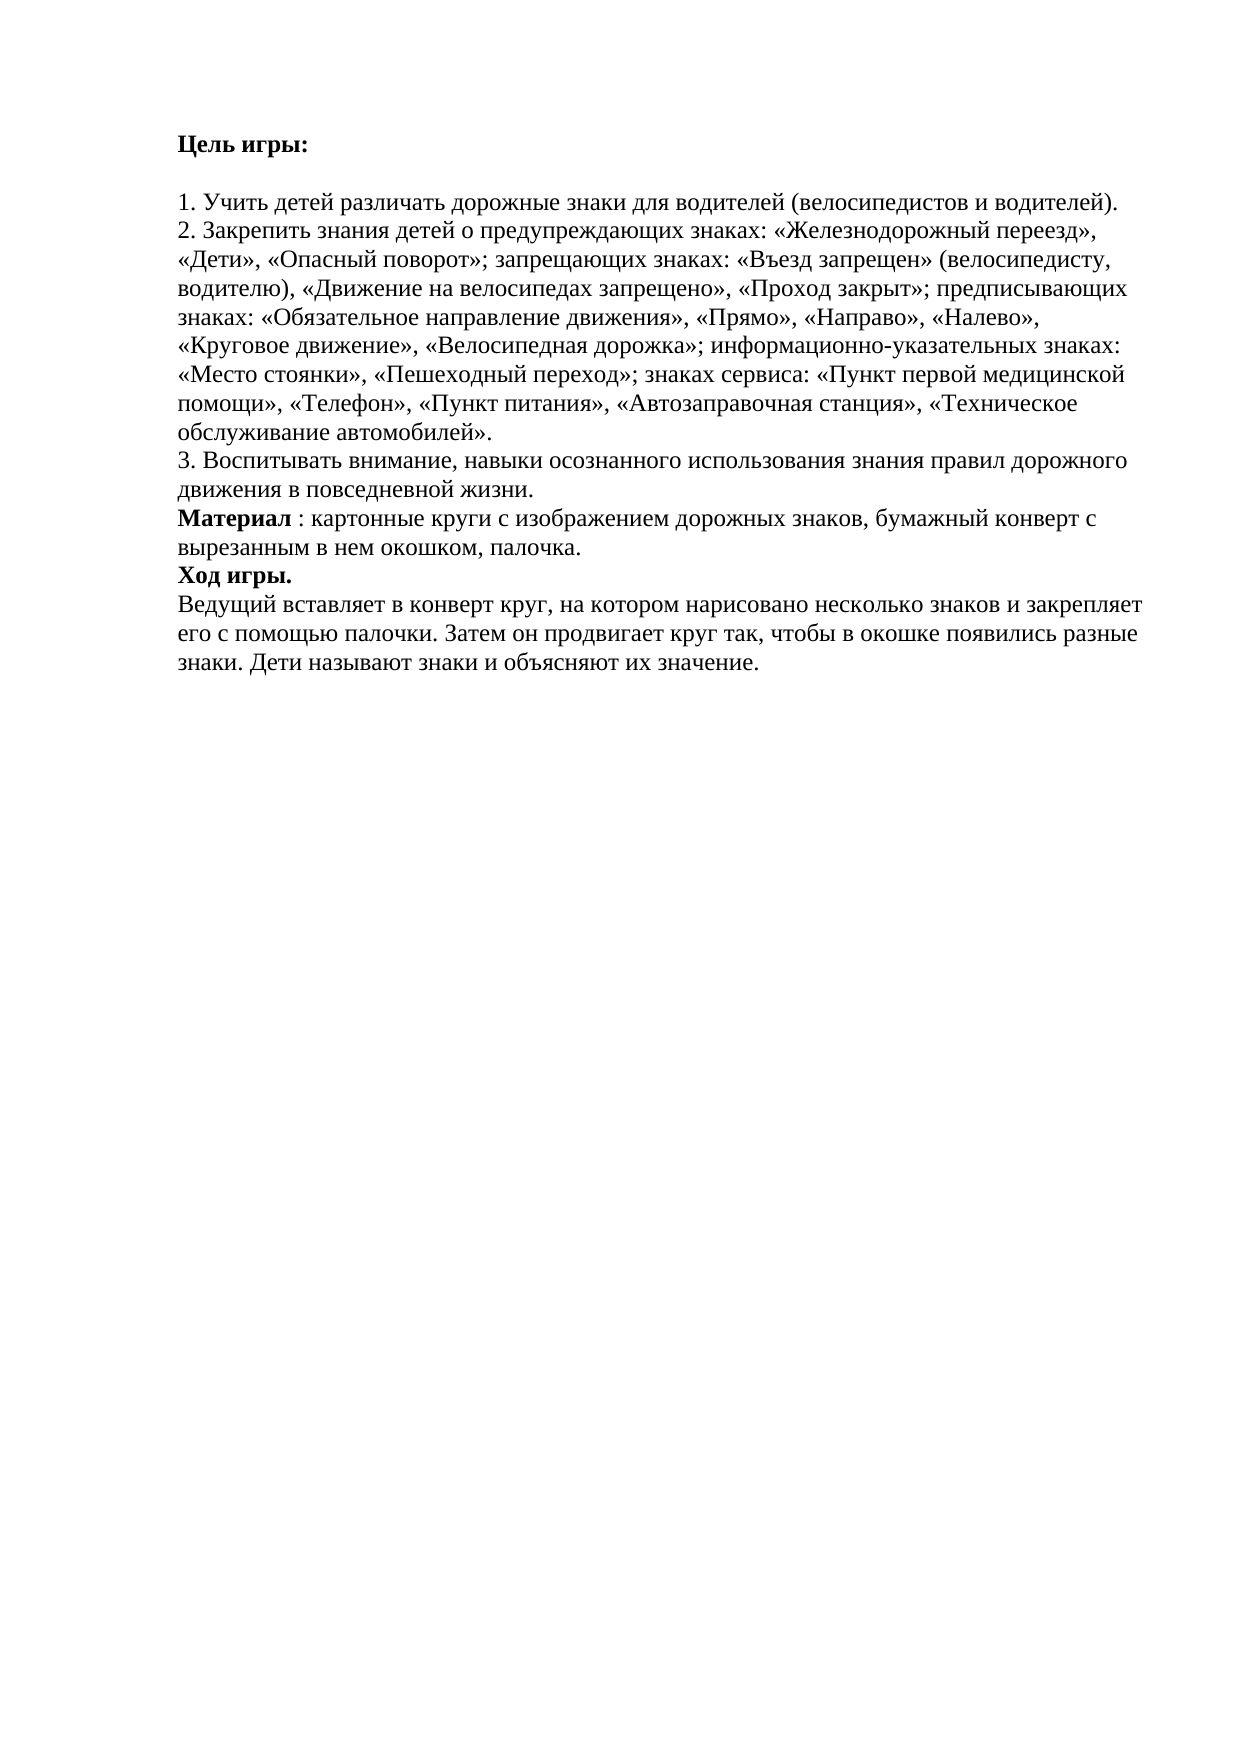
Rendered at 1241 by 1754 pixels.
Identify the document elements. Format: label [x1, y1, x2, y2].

table_cell [166, 118, 1163, 686]
